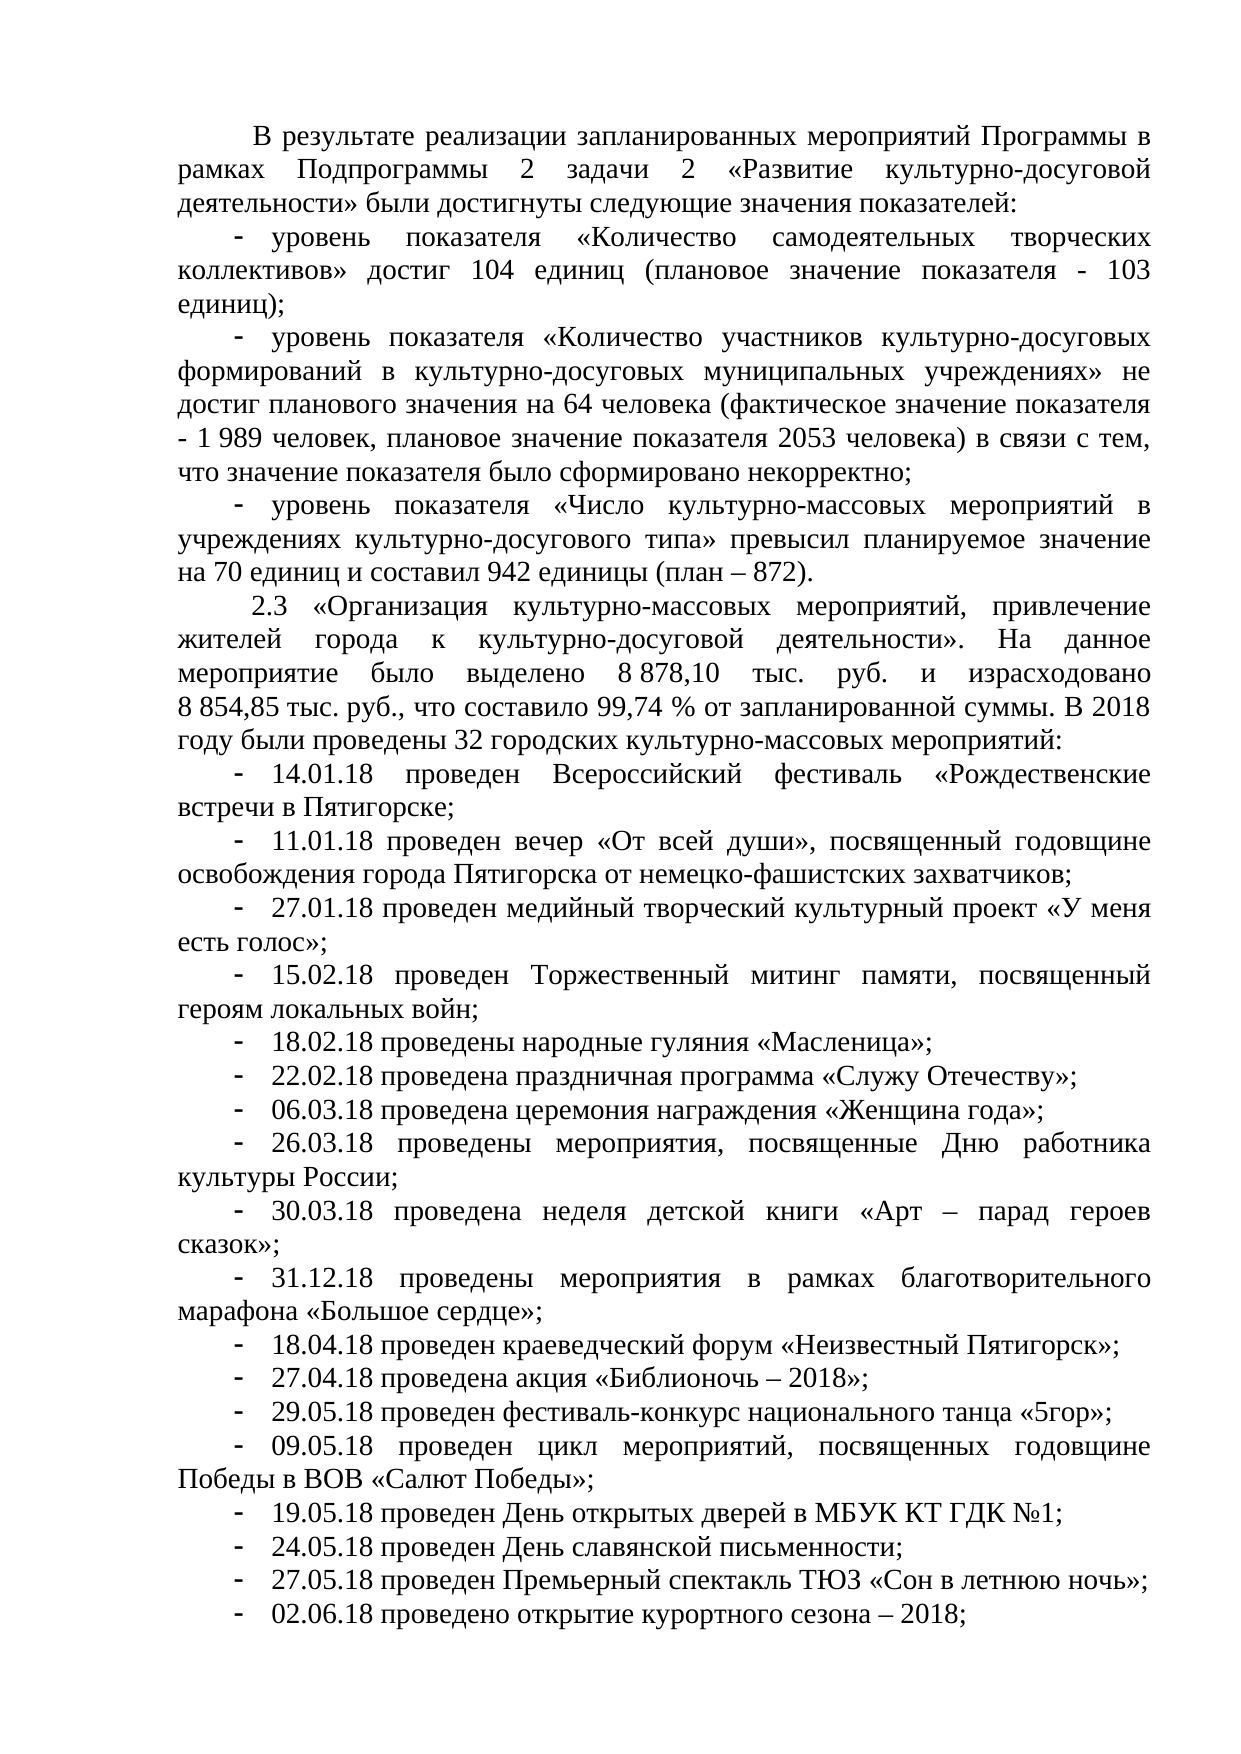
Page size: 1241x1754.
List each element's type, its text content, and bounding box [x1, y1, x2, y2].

list 27.01.18 проведен медийный творческий культурный проект «У меня есть голос»; [177, 890, 1152, 957]
list уровень показателя «Количество участников культурно-досуговых формирований в культурно-досуговых муниципальных учреждениях» не достиг планового значения на 64 человека (фактическое значение показателя - 1 989 человек, плановое значение показателя 2053 человека) в связи с тем, что значение показателя было сформировано некорректно; [177, 319, 1152, 487]
list 14.01.18 проведен Всероссийский фестиваль «Рождественские встречи в Пятигорске; [177, 756, 1152, 823]
list 18.02.18 проведены народные гуляния «Масленица»; [177, 1024, 1152, 1058]
list 15.02.18 проведен Торжественный митинг памяти, посвященный героям локальных войн; [177, 957, 1152, 1024]
list 22.02.18 проведена праздничная программа «Служу Отечеству»; [177, 1058, 1152, 1092]
list 26.03.18 проведены мероприятия, посвященные Дню работника культуры России; [177, 1125, 1152, 1193]
list уровень показателя «Количество самодеятельных творческих коллективов» достиг 104 единиц (плановое значение показателя - 103 единиц); [177, 219, 1152, 319]
list 29.05.18 проведен фестиваль-конкурс национального танца «5гор»; [177, 1394, 1152, 1428]
list 27.05.18 проведен Премьерный спектакль ТЮЗ «Сон в летнюю ночь»; [177, 1562, 1152, 1596]
list 19.05.18 проведен День открытых дверей в МБУК КТ ГДК №1; [177, 1495, 1152, 1529]
list уровень показателя «Число культурно-массовых мероприятий в учреждениях культурно-досугового типа» превысил планируемое значение на 70 единиц и составил 942 единицы (план – 872). [177, 487, 1152, 588]
list 31.12.18 проведены мероприятия в рамках благотворительного марафона «Большое сердце»; [177, 1260, 1152, 1327]
list 30.03.18 проведена неделя детской книги «Арт – парад героев сказок»; [177, 1193, 1152, 1260]
list 09.05.18 проведен цикл мероприятий, посвященных годовщине Победы в ВОВ «Салют Победы»; [177, 1428, 1152, 1495]
list 02.06.18 проведено открытие курортного сезона – 2018; [177, 1596, 1152, 1630]
list 06.03.18 проведена церемония награждения «Женщина года»; [177, 1092, 1152, 1125]
list 27.04.18 проведена акция «Библионочь – 2018»; [177, 1361, 1152, 1394]
list 18.04.18 проведен краеведческий форум «Неизвестный Пятигорск»; [177, 1327, 1152, 1361]
list В результате реализации запланированных мероприятий Программы в рамках Подпрограммы 2 задачи 2 «Развитие культурно-досуговой деятельности» были достигнуты следующие значения показателей: [177, 118, 1152, 219]
list 24.05.18 проведен День славянской письменности; [177, 1529, 1152, 1562]
list 2.3 «Организация культурно-массовых мероприятий, привлечение жителей города к культурно-досуговой деятельности». На данное мероприятие было выделено 8 878,10 тыс. руб. и израсходовано 8 854,85 тыс. руб., что составило 99,74 % от запланированной суммы. В 2018 году были проведены 32 городских культурно-массовых мероприятий: [177, 588, 1152, 756]
list 11.01.18 проведен вечер «От всей души», посвященный годовщине освобождения города Пятигорска от немецко-фашистских захватчиков; [177, 823, 1152, 890]
